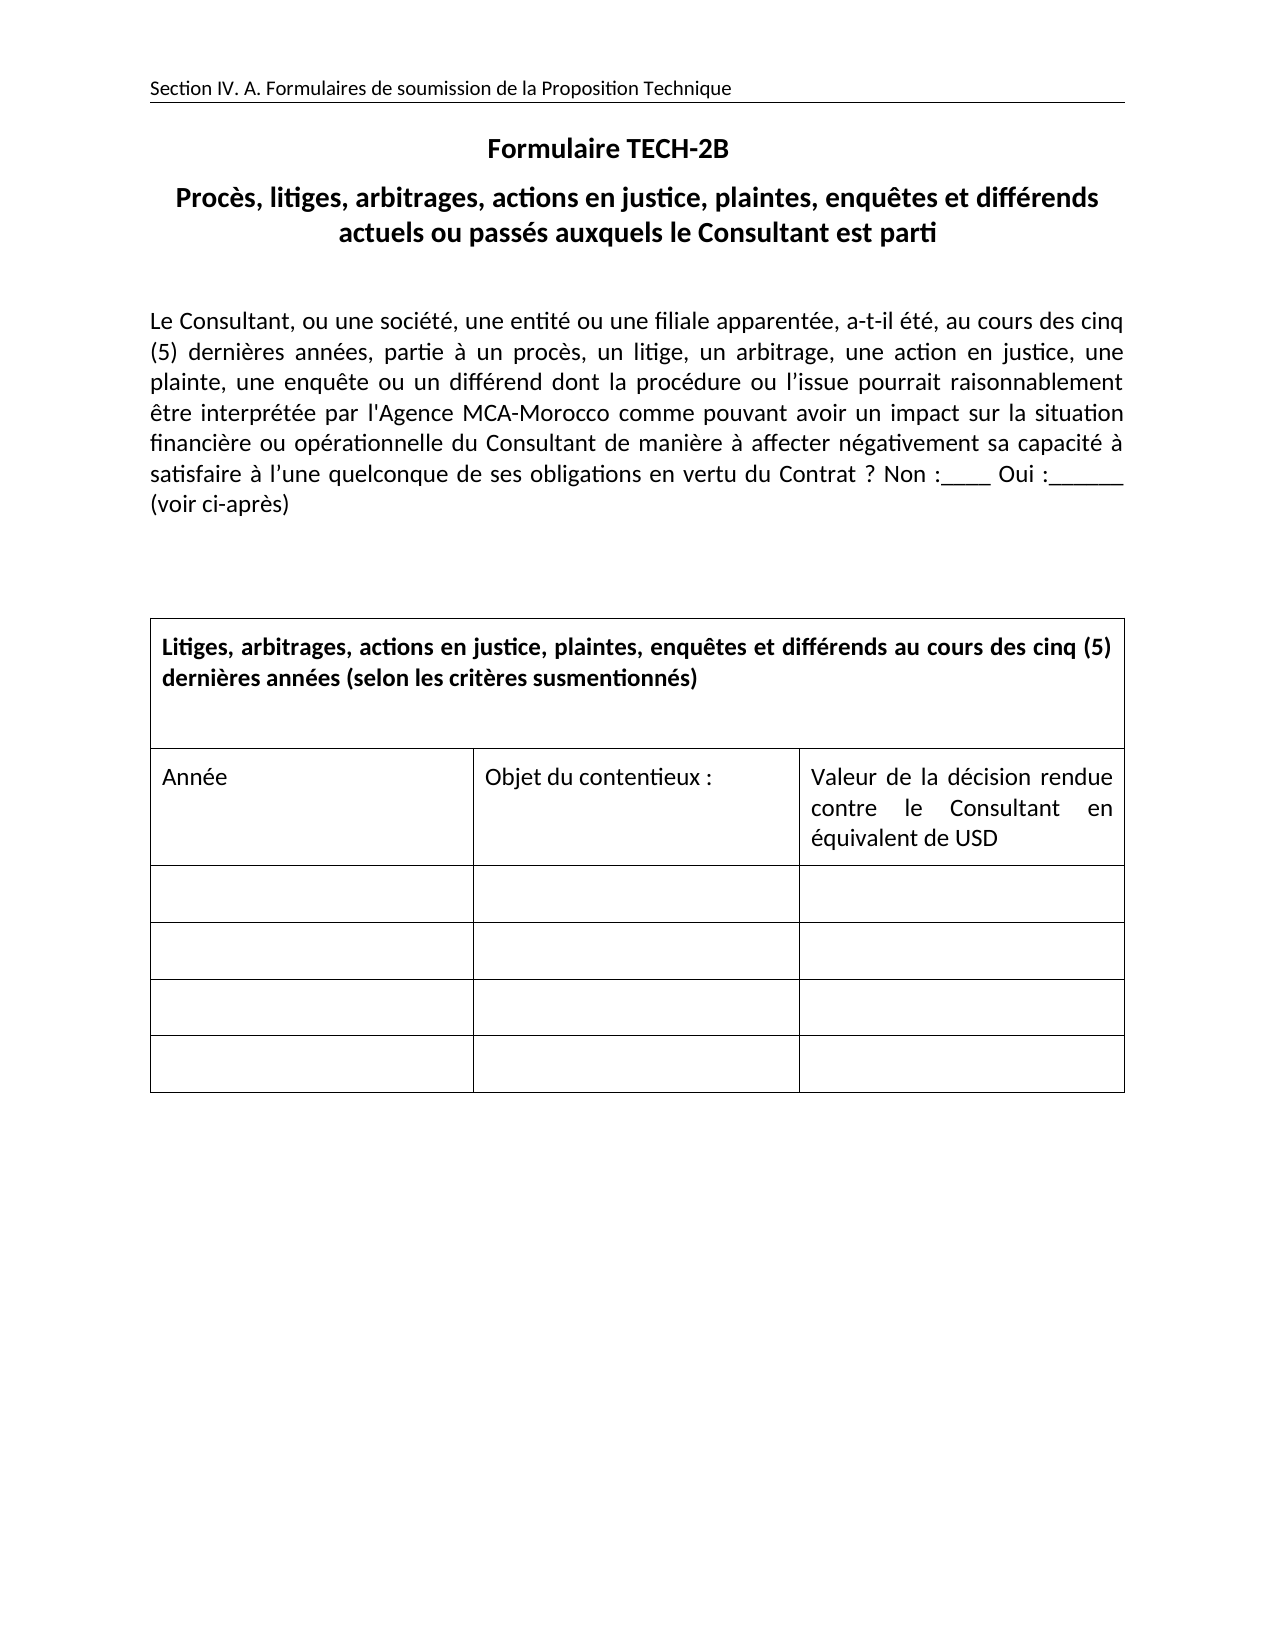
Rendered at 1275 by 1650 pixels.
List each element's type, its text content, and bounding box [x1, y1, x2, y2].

table_cell Objet du contentieux : [474, 749, 799, 865]
table_cell [474, 1036, 799, 1092]
table_header Litiges, arbitrages, actions en justice, plaintes, enquêtes et différends au cours des cinq (5) dernières années (selon les critères susmentionnés) [151, 619, 1124, 748]
table_cell [800, 980, 1124, 1035]
table_cell Valeur de la décision rendue contre le Consultant en équivalent de USD [800, 749, 1124, 865]
table_cell [474, 866, 799, 922]
table_cell [151, 1036, 473, 1092]
table_cell [800, 866, 1124, 922]
subtitle Formulaire TECH-2B [150, 131, 1125, 166]
subtitle Procès, litiges, arbitrages, actions en justice, plaintes, enquêtes et différends actuels ou passés auxquels le Consultant est parti [150, 179, 1125, 250]
table_cell [800, 923, 1124, 978]
table_cell [474, 980, 799, 1035]
table_cell [151, 866, 473, 922]
table_cell [151, 980, 473, 1035]
table_cell Année [151, 749, 473, 865]
table_cell [151, 923, 473, 978]
text Le Consultant, ou une société, une entité ou une filiale apparentée, a-t-il été, au cours des cinq (5) dernières années, partie à un procès, un litige, un arbitrage, une action en justice, une plainte, une enquête ou un différend dont la procédure ou l’issue pourrait raisonnablement être interprétée par l'Agence MCA-Morocco comme pouvant avoir un impact sur la situation financière ou opérationnelle du Consultant de manière à affecter négativement sa capacité à satisfaire à l’une quelconque de ses obligations en vertu du Contrat ? Non :____ Oui :______ (voir ci-après) [150, 306, 1125, 519]
table_cell [474, 923, 799, 978]
table_cell [800, 1036, 1124, 1092]
